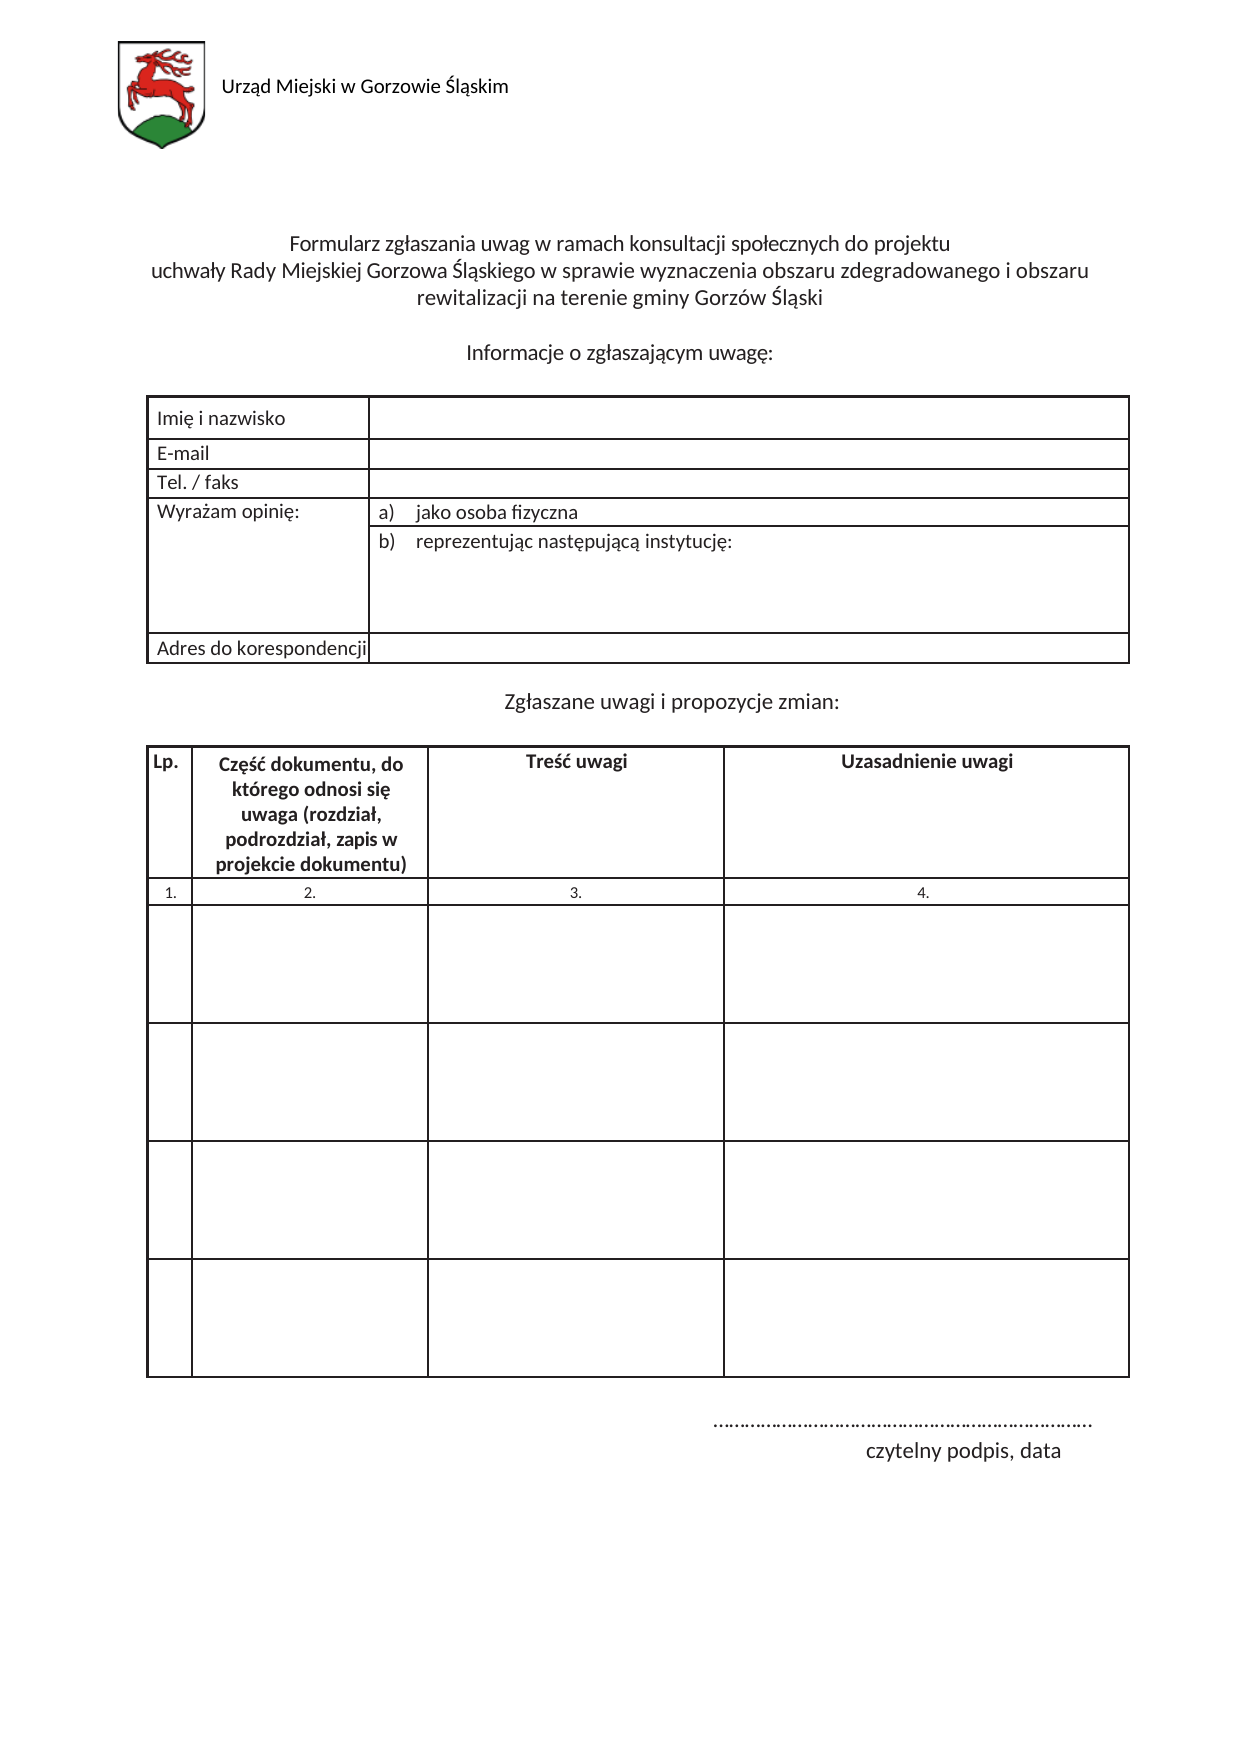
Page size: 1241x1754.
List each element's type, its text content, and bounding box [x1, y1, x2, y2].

table_cell [429, 1142, 723, 1258]
text ……………………………………………………………… [538, 1402, 1093, 1433]
table_header Lp. [149, 748, 191, 877]
table_cell b) reprezentując następującą instytucję: [370, 527, 1128, 632]
table_header Uzasadnienie uwagi [725, 748, 1128, 877]
text uchwały Rady Miejskiej Gorzowa Śląskiego w sprawie wyznaczenia obszaru zdegradowanego i obszaru rewitalizacji na terenie gminy Gorzów Śląski [148, 257, 1093, 311]
table_cell [149, 906, 191, 1022]
text Zgłaszane uwagi i propozycje zmian: [313, 687, 1032, 716]
table_cell [725, 1024, 1128, 1140]
table_header Treść uwagi [429, 748, 723, 877]
table_cell 3. [429, 879, 723, 904]
table_cell 1. [149, 879, 191, 904]
table_cell [370, 470, 1128, 497]
table_cell [149, 1260, 191, 1376]
table_header Imię i nazwisko [149, 398, 368, 438]
table_cell 4. [725, 879, 1128, 904]
table_cell E-mail [149, 440, 368, 467]
table_cell [193, 906, 427, 1022]
table_cell Tel. / faks [149, 470, 368, 497]
table_cell [429, 906, 723, 1022]
table_cell Wyrażam opinię: [149, 499, 368, 632]
table_cell a) jako osoba fizyczna [370, 499, 1128, 525]
table_cell [725, 1142, 1128, 1258]
text czytelny podpis, data [866, 1433, 1093, 1465]
table_cell [725, 906, 1128, 1022]
table_cell [193, 1024, 427, 1140]
table_header [370, 398, 1128, 438]
table_cell [149, 1024, 191, 1140]
table_cell [193, 1260, 427, 1376]
table_cell [370, 440, 1128, 467]
table_cell [370, 634, 1128, 662]
table_cell [429, 1024, 723, 1140]
table_cell [193, 1142, 427, 1258]
table_cell [149, 1142, 191, 1258]
table_cell [725, 1260, 1128, 1376]
table_cell Adres do korespondencji [149, 634, 368, 662]
table_cell 2. [193, 879, 427, 904]
table_cell [429, 1260, 723, 1376]
text Informacje o zgłaszającym uwagę: [148, 338, 1093, 366]
text Formularz zgłaszania uwag w ramach konsultacji społecznych do projektu [148, 230, 1093, 257]
table_header Część dokumentu, do którego odnosi się uwaga (rozdział, podrozdział, zapis w projekcie dokumentu) [193, 748, 427, 877]
